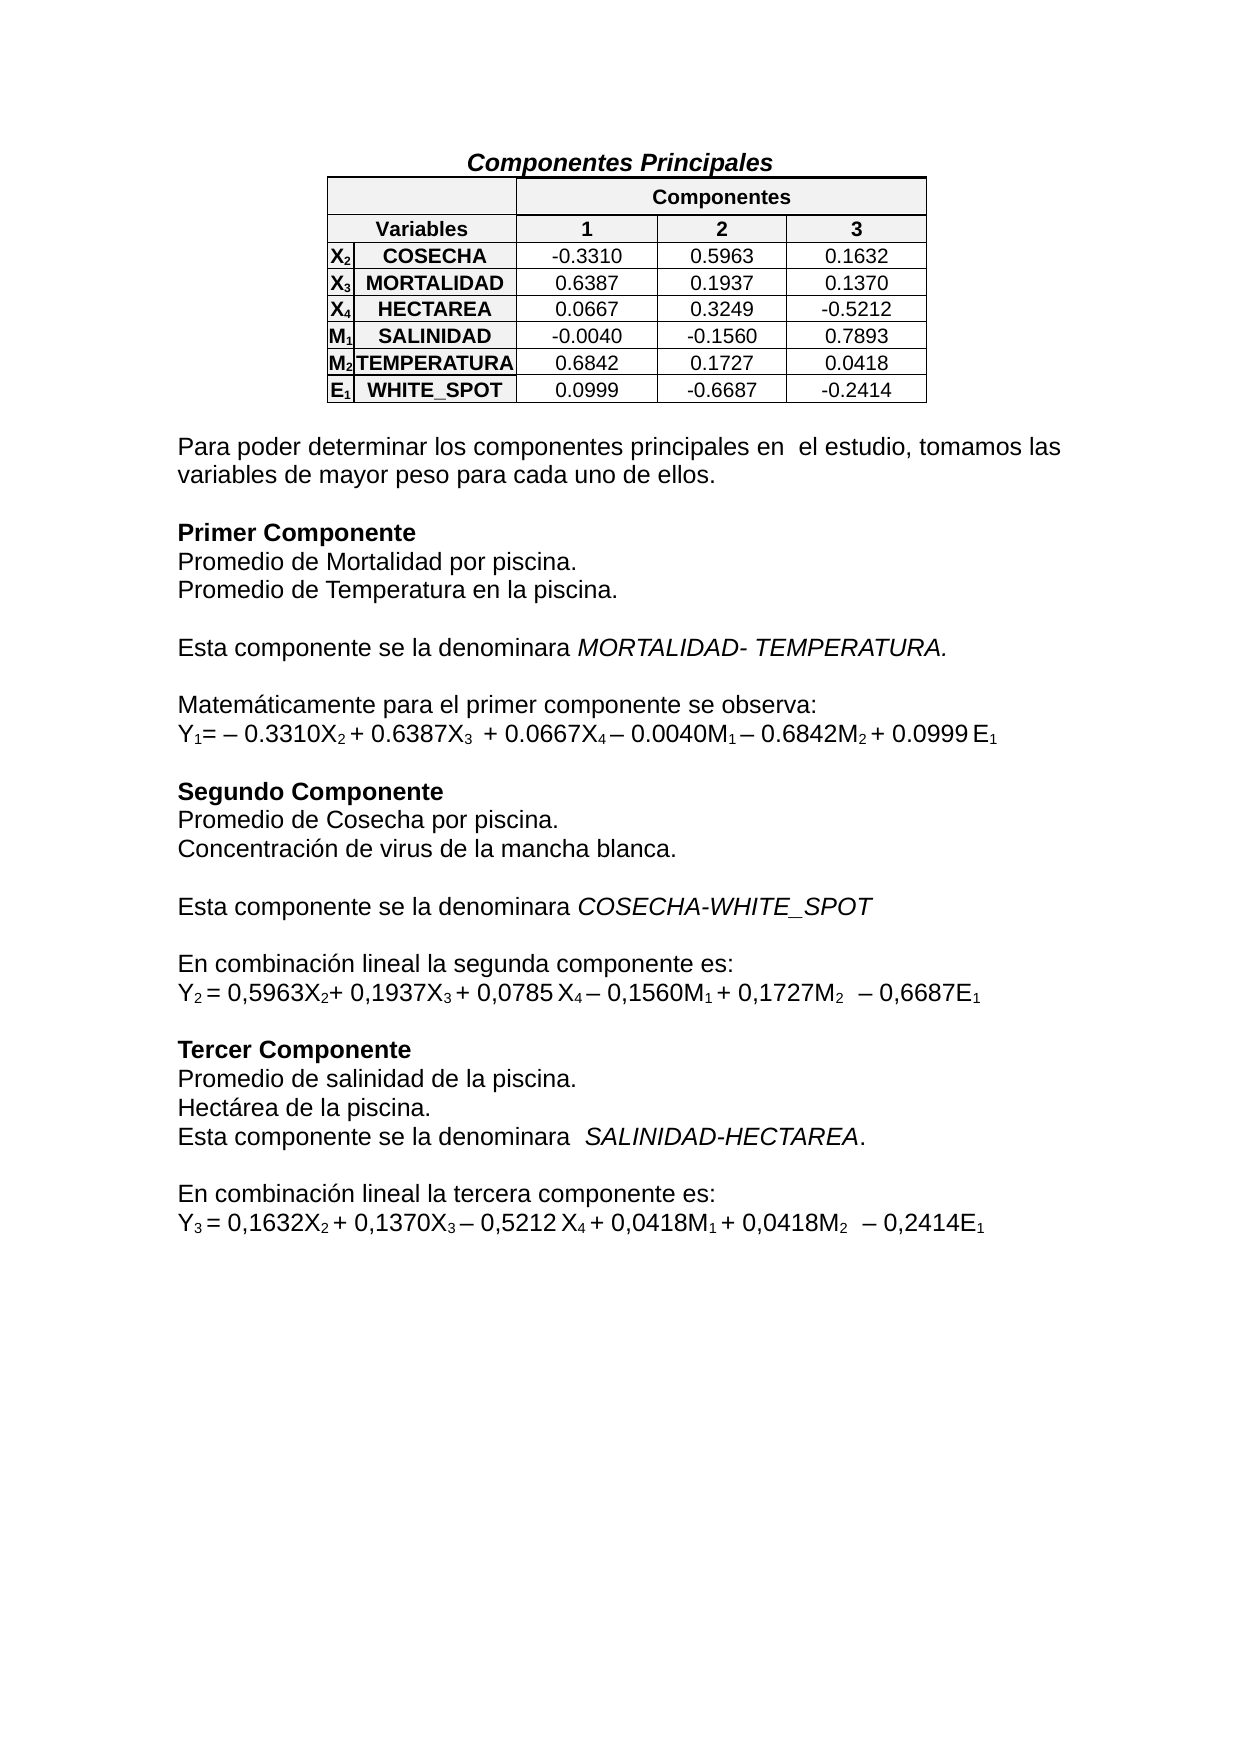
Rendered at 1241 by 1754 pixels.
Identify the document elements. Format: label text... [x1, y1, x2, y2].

table_cell WHITE_SPOT [355, 376, 516, 402]
table_cell 0.1727 [658, 349, 786, 374]
table_cell 0.1937 [658, 269, 786, 295]
table_cell 0.6387 [517, 269, 657, 295]
text En combinación lineal la segunda componente es: [177, 949, 1063, 978]
text Y2 = 0,5963X2+ 0,1937X3 + 0,0785 X4 – 0,1560M1 + 0,1727M2 – 0,6687E1 [177, 978, 1063, 1007]
text Promedio de Cosecha por piscina. [177, 805, 1063, 834]
table_header [328, 178, 516, 213]
table_cell SALINIDAD [355, 322, 516, 348]
table_cell X4 [328, 296, 353, 321]
text Matemáticamente para el primer componente se observa: [177, 690, 1063, 719]
table_cell E1 [328, 376, 353, 402]
table_cell M1 [328, 322, 353, 348]
table_cell X3 [328, 269, 353, 295]
text Primer Componente [177, 518, 1063, 547]
text Hectárea de la piscina. [177, 1093, 1063, 1122]
text Componentes Principales [177, 148, 1063, 176]
table_cell 0.5963 [658, 243, 786, 268]
table_cell 2 [658, 216, 786, 242]
text Promedio de Mortalidad por piscina. [177, 547, 1063, 575]
table_cell -0.2414 [787, 375, 926, 402]
text Esta componente se la denominara MORTALIDAD- TEMPERATURA. [177, 633, 1063, 662]
table_cell 0.7893 [787, 322, 926, 348]
table_cell X2 [328, 243, 353, 268]
table_cell 1 [517, 216, 657, 242]
text Y1= – 0.3310X2 + 0.6387X3 + 0.0667X4 – 0.0040M1 – 0.6842M2 + 0.0999 E1 [177, 719, 1063, 748]
text Promedio de Temperatura en la piscina. [177, 575, 1063, 604]
table_cell M2 [328, 349, 353, 374]
table_cell -0.1560 [658, 322, 786, 348]
table_cell -0.0040 [517, 322, 657, 348]
table_cell MORTALIDAD [355, 269, 516, 295]
table_cell COSECHA [355, 243, 516, 268]
table_cell -0.3310 [517, 243, 657, 268]
text Para poder determinar los componentes principales en el estudio, tomamos las variables de mayor peso para cada uno de ellos. [177, 432, 1063, 489]
text Esta componente se la denominara SALINIDAD-HECTAREA. [177, 1122, 1063, 1150]
text Promedio de salinidad de la piscina. [177, 1064, 1063, 1093]
table_cell 0.0667 [517, 296, 657, 321]
text Esta componente se la denominara COSECHA-WHITE_SPOT [177, 892, 1063, 920]
text Concentración de virus de la mancha blanca. [177, 834, 1063, 863]
table_cell -0.6687 [658, 375, 786, 402]
table_cell 0.0418 [787, 349, 926, 374]
table_cell 0.1632 [787, 243, 926, 268]
table_cell Variables [328, 215, 516, 242]
table_cell 0.0999 [517, 375, 657, 402]
table_cell 0.6842 [517, 349, 657, 374]
table_cell 0.3249 [658, 296, 786, 321]
table_cell 3 [787, 216, 926, 242]
text En combinación lineal la tercera componente es: [177, 1179, 1063, 1208]
text Y3 = 0,1632X2 + 0,1370X3 – 0,5212 X4 + 0,0418M1 + 0,0418M2 – 0,2414E1 [177, 1208, 1063, 1237]
text Segundo Componente [177, 777, 1063, 805]
text Tercer Componente [177, 1035, 1063, 1064]
table_cell HECTAREA [355, 296, 516, 321]
table_cell TEMPERATURA [355, 349, 516, 374]
table_cell 0.1370 [787, 269, 926, 295]
table_cell -0.5212 [787, 296, 926, 321]
table_header Componentes [517, 179, 926, 213]
